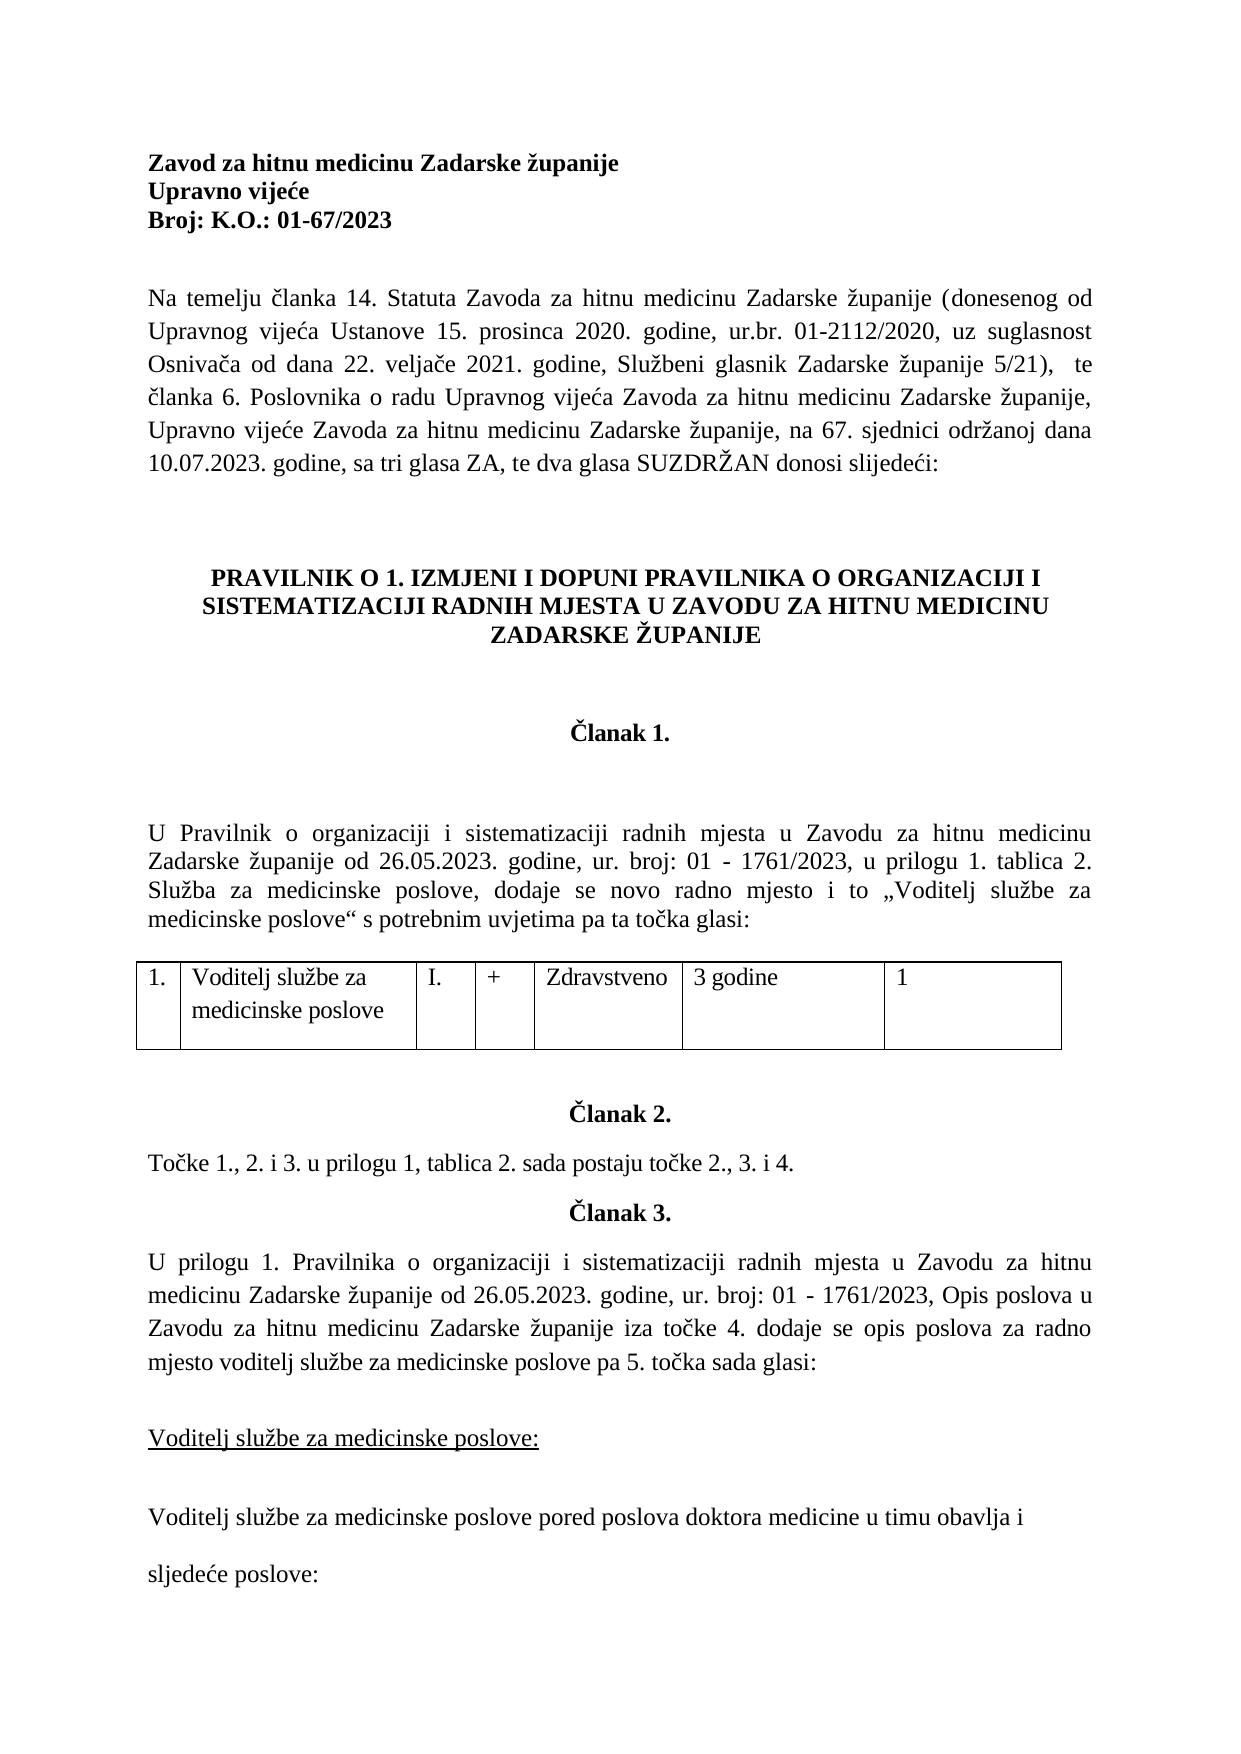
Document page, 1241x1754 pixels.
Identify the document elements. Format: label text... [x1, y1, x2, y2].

text U Pravilnik o organizaciji i sistematizaciji radnih mjesta u Zavodu za hitnu medicinu Zadarske županije od 26.05.2023. godine, ur. broj: 01 - 1761/2023, u prilogu 1. tablica 2. Služba za medicinske poslove, dodaje se novo radno mjesto i to „Voditelj službe za medicinske poslove“ s potrebnim uvjetima pa ta točka glasi: [148, 818, 1093, 933]
table_header Voditelj službe za medicinske poslove [181, 963, 416, 1049]
table_header + [476, 963, 534, 1049]
text PRAVILNIK O 1. IZMJENI I DOPUNI PRAVILNIKA O ORGANIZACIJI I SISTEMATIZACIJI RADNIH MJESTA U ZAVODU ZA HITNU MEDICINU ZADARSKE ŽUPANIJE [159, 563, 1093, 649]
text Voditelj službe za medicinske poslove pored poslova doktora medicine u timu obavlja i sljedeće poslove: [148, 1479, 1095, 1594]
text Upravno vijeće [148, 176, 1093, 205]
text Voditelj službe za medicinske poslove: [148, 1400, 1095, 1458]
text Članak 3. [148, 1198, 1093, 1227]
table_header 3 godine [683, 963, 884, 1049]
table_header 1. [137, 963, 180, 1049]
text U prilogu 1. Pravilnika o organizaciji i sistematizaciji radnih mjesta u Zavodu za hitnu medicinu Zadarske županije od 26.05.2023. godine, ur. broj: 01 - 1761/2023, Opis poslova u Zavodu za hitnu medicinu Zadarske županije iza točke 4. dodaje se opis poslova za radno mjesto voditelj službe za medicinske poslove pa 5. točka sada glasi: [148, 1247, 1093, 1375]
table_header 1 [885, 963, 1061, 1049]
text Zavod za hitnu medicinu Zadarske županije [148, 148, 1093, 176]
table_header I. [417, 963, 475, 1049]
text Članak 2. [148, 1099, 1093, 1128]
text Članak 1. [148, 719, 1093, 747]
text Točke 1., 2. i 3. u prilogu 1, tablica 2. sada postaju točke 2., 3. i 4. [148, 1149, 1093, 1177]
text Na temelju članka 14. Statuta Zavoda za hitnu medicinu Zadarske županije (donesenog od Upravnog vijeća Ustanove 15. prosinca 2020. godine, ur.br. 01-2112/2020, uz suglasnost Osnivača od dana 22. veljače 2021. godine, Službeni glasnik Zadarske županije 5/21), te članka 6. Poslovnika o radu Upravnog vijeća Zavoda za hitnu medicinu Zadarske županije, Upravno vijeće Zavoda za hitnu medicinu Zadarske županije, na 67. sjednici održanoj dana 10.07.2023. godine, sa tri glasa ZA, te dva glasa SUZDRŽAN donosi slijedeći: [148, 283, 1093, 477]
text Broj: K.O.: 01-67/2023 [148, 205, 1093, 234]
table_header Zdravstveno [535, 963, 682, 1049]
